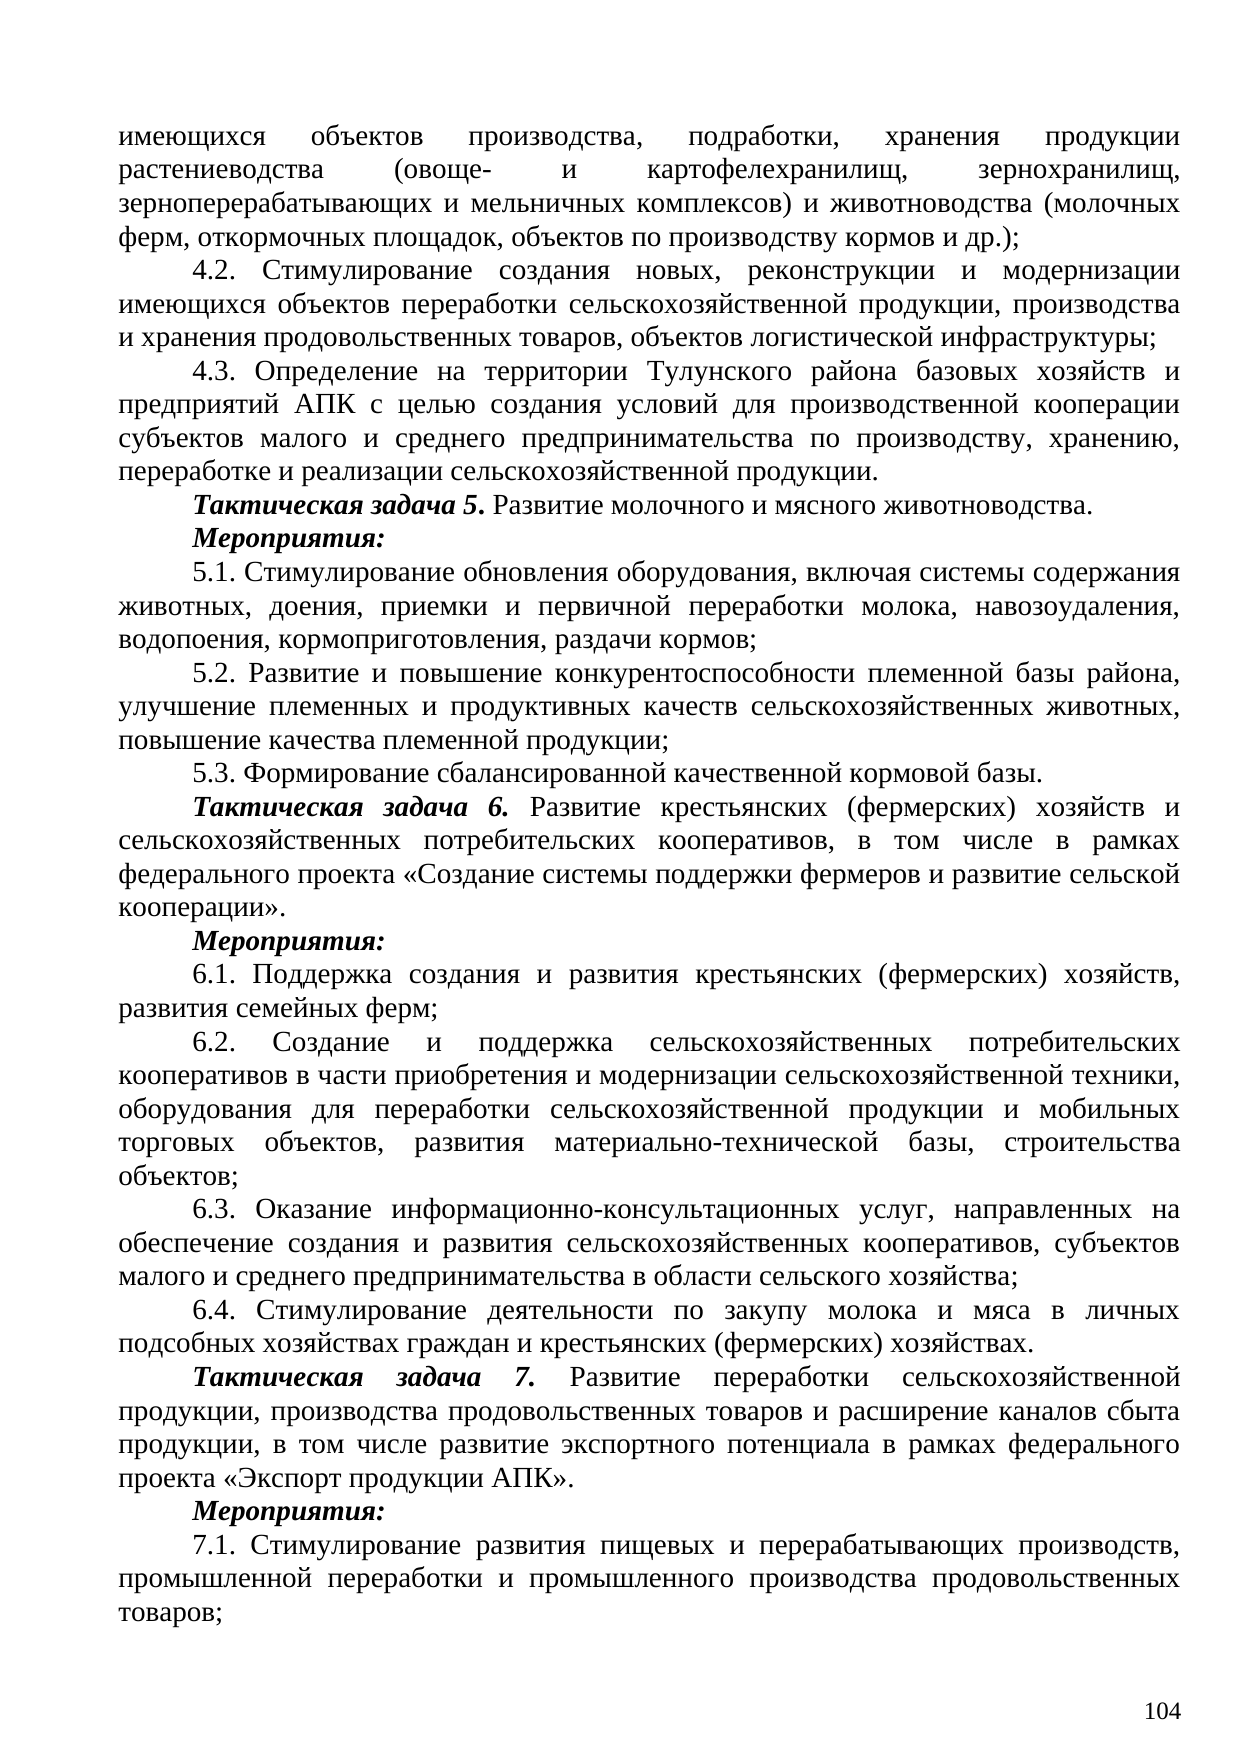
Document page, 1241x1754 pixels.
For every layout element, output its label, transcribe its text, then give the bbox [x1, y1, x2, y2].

text Мероприятия: [118, 1493, 1181, 1527]
text 6.1. Поддержка создания и развития крестьянских (фермерских) хозяйств, развития семейных ферм; [118, 957, 1181, 1024]
text 4.2. Стимулирование создания новых, реконструкции и модернизации имеющихся объектов переработки сельскохозяйственной продукции, производства и хранения продовольственных товаров, объектов логистической инфраструктуры; [118, 252, 1181, 353]
text 5.1. Стимулирование обновления оборудования, включая системы содержания животных, доения, приемки и первичной переработки молока, навозоудаления, водопоения, кормоприготовления, раздачи кормов; [118, 554, 1181, 655]
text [118, 118, 1181, 252]
text 5.3. Формирование сбалансированной качественной кормовой базы. [118, 755, 1181, 789]
text 6.3. Оказание информационно-консультационных услуг, направленных на обеспечение создания и развития сельскохозяйственных кооперативов, субъектов малого и среднего предпринимательства в области сельского хозяйства; [118, 1191, 1181, 1292]
text 4.3. Определение на территории Тулунского района базовых хозяйств и предприятий АПК с целью создания условий для производственной кооперации субъектов малого и среднего предпринимательства по производству, хранению, переработке и реализации сельскохозяйственной продукции. [118, 353, 1181, 487]
text Мероприятия: [118, 521, 1181, 554]
text Тактическая задача 5. Развитие молочного и мясного животноводства. [118, 487, 1181, 521]
text 6.2. Создание и поддержка сельскохозяйственных потребительских кооперативов в части приобретения и модернизации сельскохозяйственной техники, оборудования для переработки сельскохозяйственной продукции и мобильных торговых объектов, развития материально-технической базы, строительства объектов; [118, 1024, 1181, 1191]
text Тактическая задача 7. Развитие переработки сельскохозяйственной продукции, производства продовольственных товаров и расширение каналов сбыта продукции, в том числе развитие экспортного потенциала в рамках федерального проекта «Экспорт продукции АПК». [118, 1359, 1181, 1493]
text 5.2. Развитие и повышение конкурентоспособности племенной базы района, улучшение племенных и продуктивных качеств сельскохозяйственных животных, повышение качества племенной продукции; [118, 655, 1181, 755]
text Тактическая задача 6. Развитие крестьянских (фермерских) хозяйств и сельскохозяйственных потребительских кооперативов, в том числе в рамках федерального проекта «Создание системы поддержки фермеров и развитие сельской кооперации». [118, 789, 1181, 923]
text 6.4. Стимулирование деятельности по закупу молока и мяса в личных подсобных хозяйствах граждан и крестьянских (фермерских) хозяйствах. [118, 1292, 1181, 1359]
text Мероприятия: [118, 923, 1181, 957]
text 7.1. Стимулирование развития пищевых и перерабатывающих производств, промышленной переработки и промышленного производства продовольственных товаров; [118, 1527, 1181, 1627]
